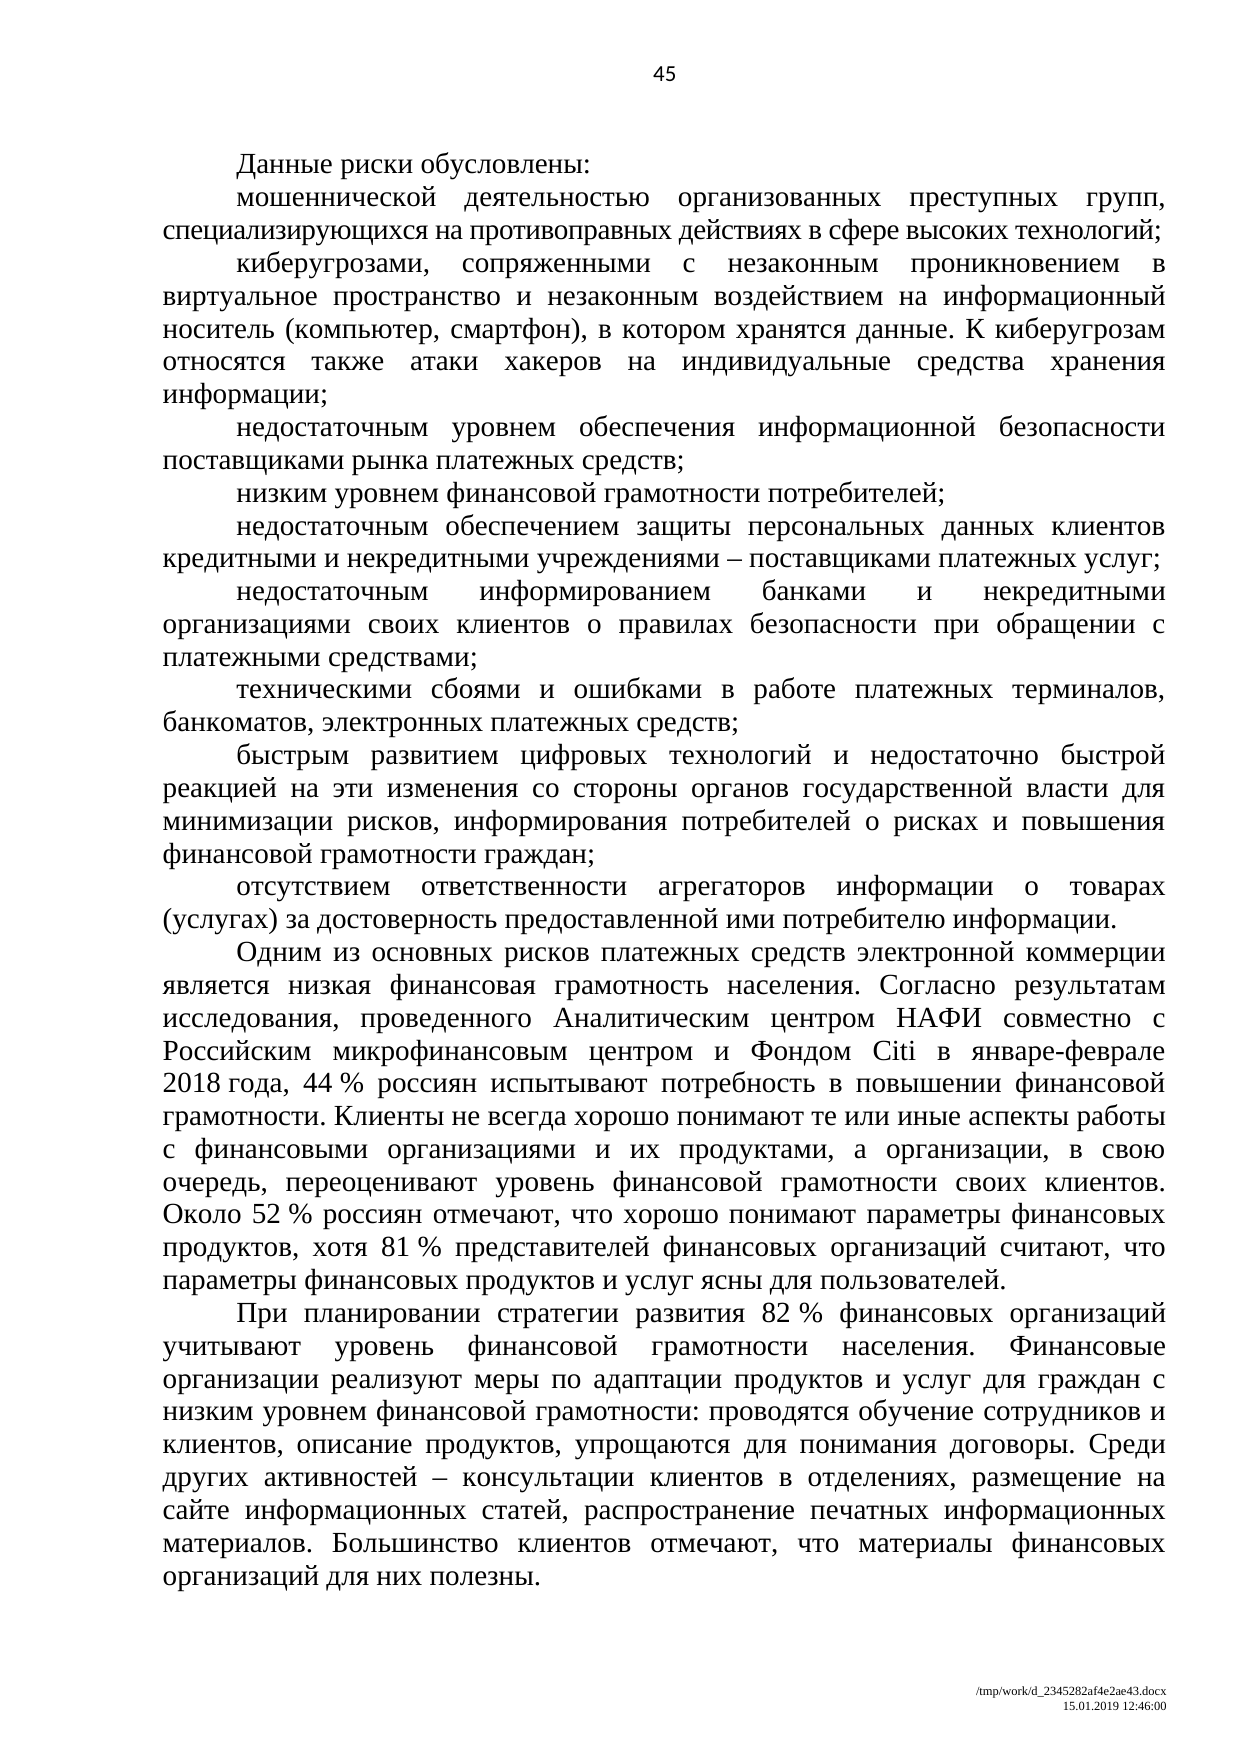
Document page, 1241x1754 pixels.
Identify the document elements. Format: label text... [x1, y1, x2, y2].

text Одним из основных рисков платежных средств электронной коммерции является низкая финансовая грамотность населения. Согласно результатам исследования, проведенного Аналитическим центром НАФИ совместно с Российским микрофинансовым центром и Фондом Citi в январе-феврале 2018 года, 44 % россиян испытывают потребность в повышении финансовой грамотности. Клиенты не всегда хорошо понимают те или иные аспекты работы с финансовыми организациями и их продуктами, а организации, в свою очередь, переоценивают уровень финансовой грамотности своих клиентов. Около 52 % россиян отмечают, что хорошо понимают параметры финансовых продуктов, хотя 81 % представителей финансовых организаций считают, что параметры финансовых продуктов и услуг ясны для пользователей. [162, 935, 1166, 1296]
text техническими сбоями и ошибками в работе платежных терминалов, банкоматов, электронных платежных средств; [162, 673, 1166, 738]
text Данные риски обусловлены: [162, 148, 1166, 181]
text недостаточным уровнем обеспечения информационной безопасности поставщиками рынка платежных средств; [162, 410, 1166, 476]
text киберугрозами, сопряженными с незаконным проникновением в виртуальное пространство и незаконным воздействием на информационный носитель (компьютер, смартфон), в котором хранятся данные. К киберугрозам относятся также атаки хакеров на индивидуальные средства хранения информации; [162, 246, 1166, 410]
text низким уровнем финансовой грамотности потребителей; [162, 476, 1166, 509]
text недостаточным обеспечением защиты персональных данных клиентов кредитными и некредитными учреждениями – поставщиками платежных услуг; [162, 509, 1166, 574]
text При планировании стратегии развития 82 % финансовых организаций учитывают уровень финансовой грамотности населения. Финансовые организации реализуют меры по адаптации продуктов и услуг для граждан с низким уровнем финансовой грамотности: проводятся обучение сотрудников и клиентов, описание продуктов, упрощаются для понимания договоры. Среди других активностей – консультации клиентов в отделениях, размещение на сайте информационных статей, распространение печатных информационных материалов. Большинство клиентов отмечают, что материалы финансовых организаций для них полезны. [162, 1296, 1166, 1591]
text мошеннической деятельностью организованных преступных групп, специализирующихся на противоправных действиях в сфере высоких технологий; [162, 181, 1166, 246]
text недостаточным информированием банками и некредитными организациями своих клиентов о правилах безопасности при обращении с платежными средствами; [162, 574, 1166, 673]
text быстрым развитием цифровых технологий и недостаточно быстрой реакцией на эти изменения со стороны органов государственной власти для минимизации рисков, информирования потребителей о рисках и повышения финансовой грамотности граждан; [162, 738, 1166, 869]
text отсутствием ответственности агрегаторов информации о товарах (услугах) за достоверность предоставленной ими потребителю информации. [162, 869, 1166, 935]
